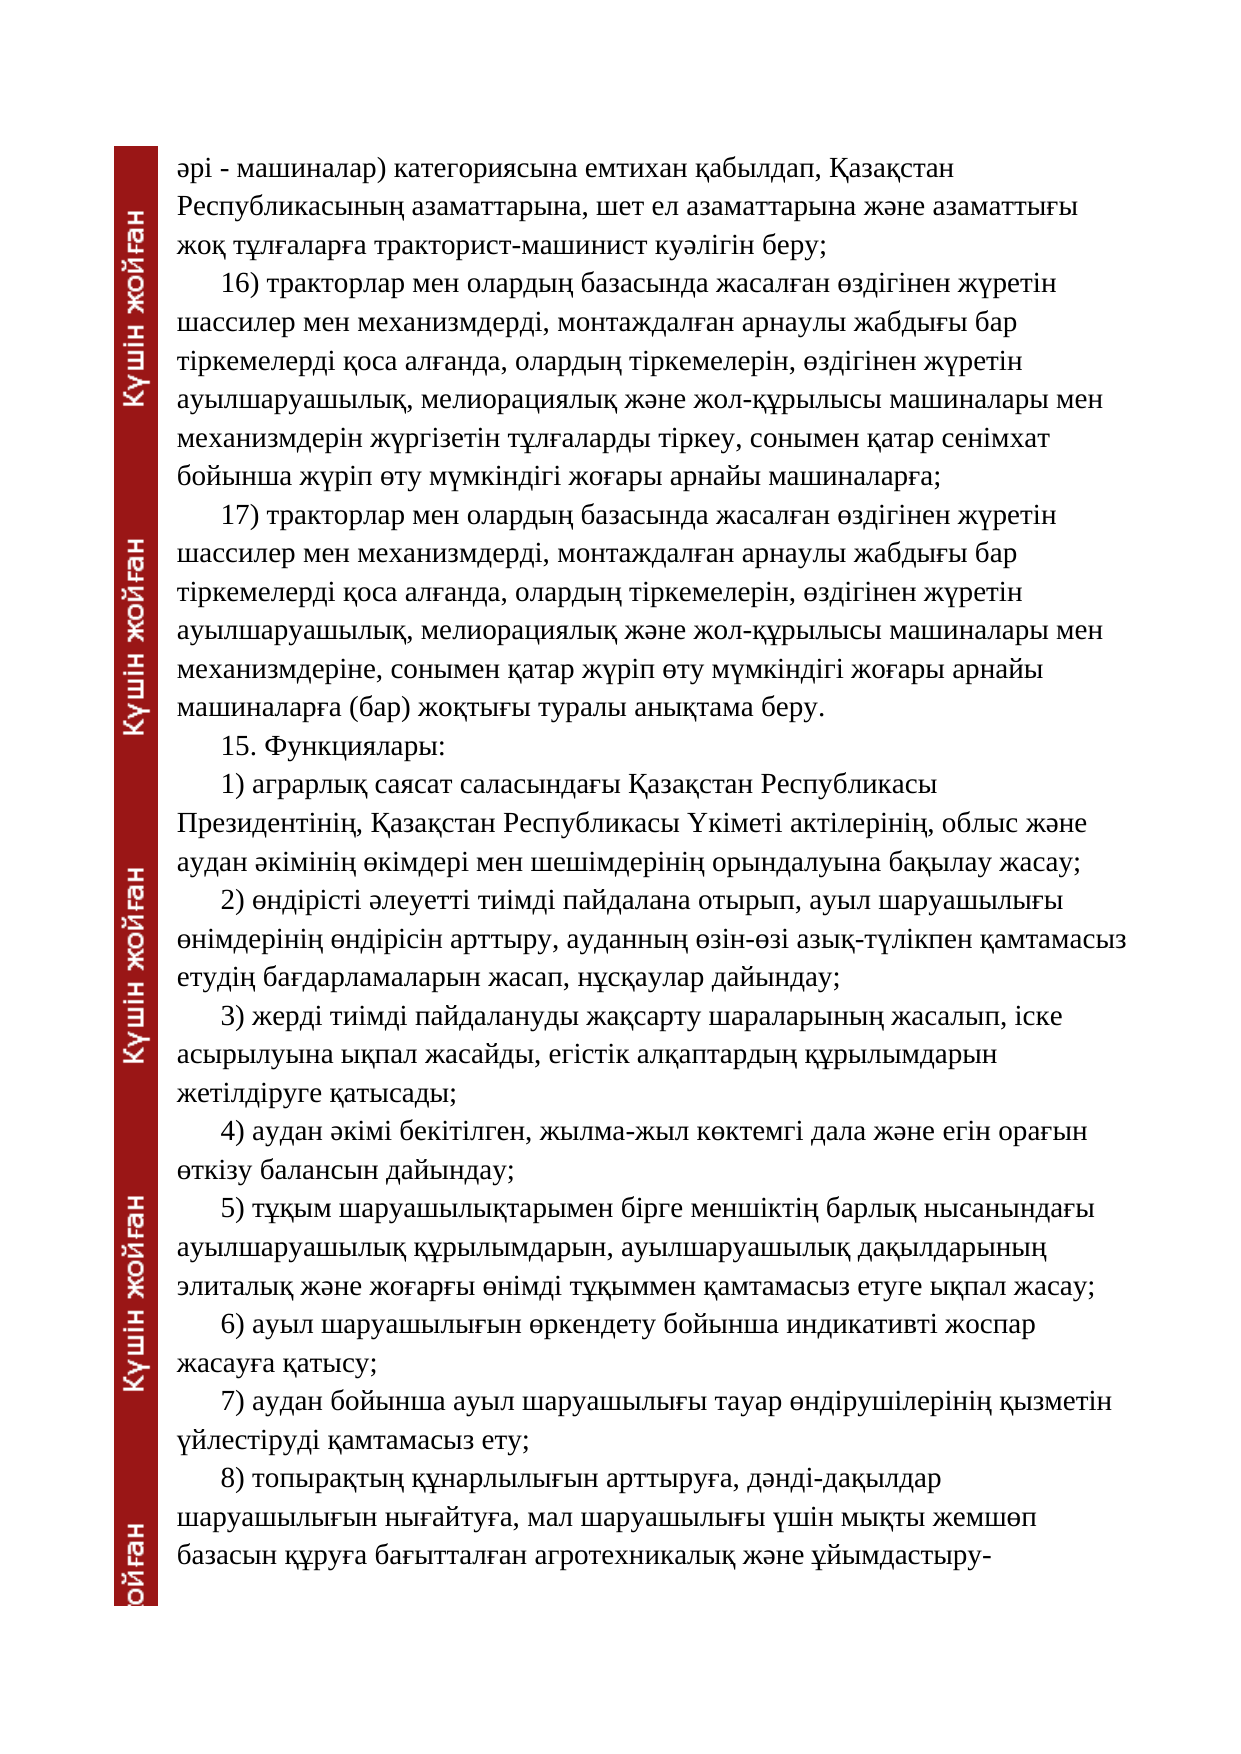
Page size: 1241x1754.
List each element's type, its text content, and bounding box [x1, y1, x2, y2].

picture [114, 1571, 158, 1606]
picture [114, 146, 158, 150]
